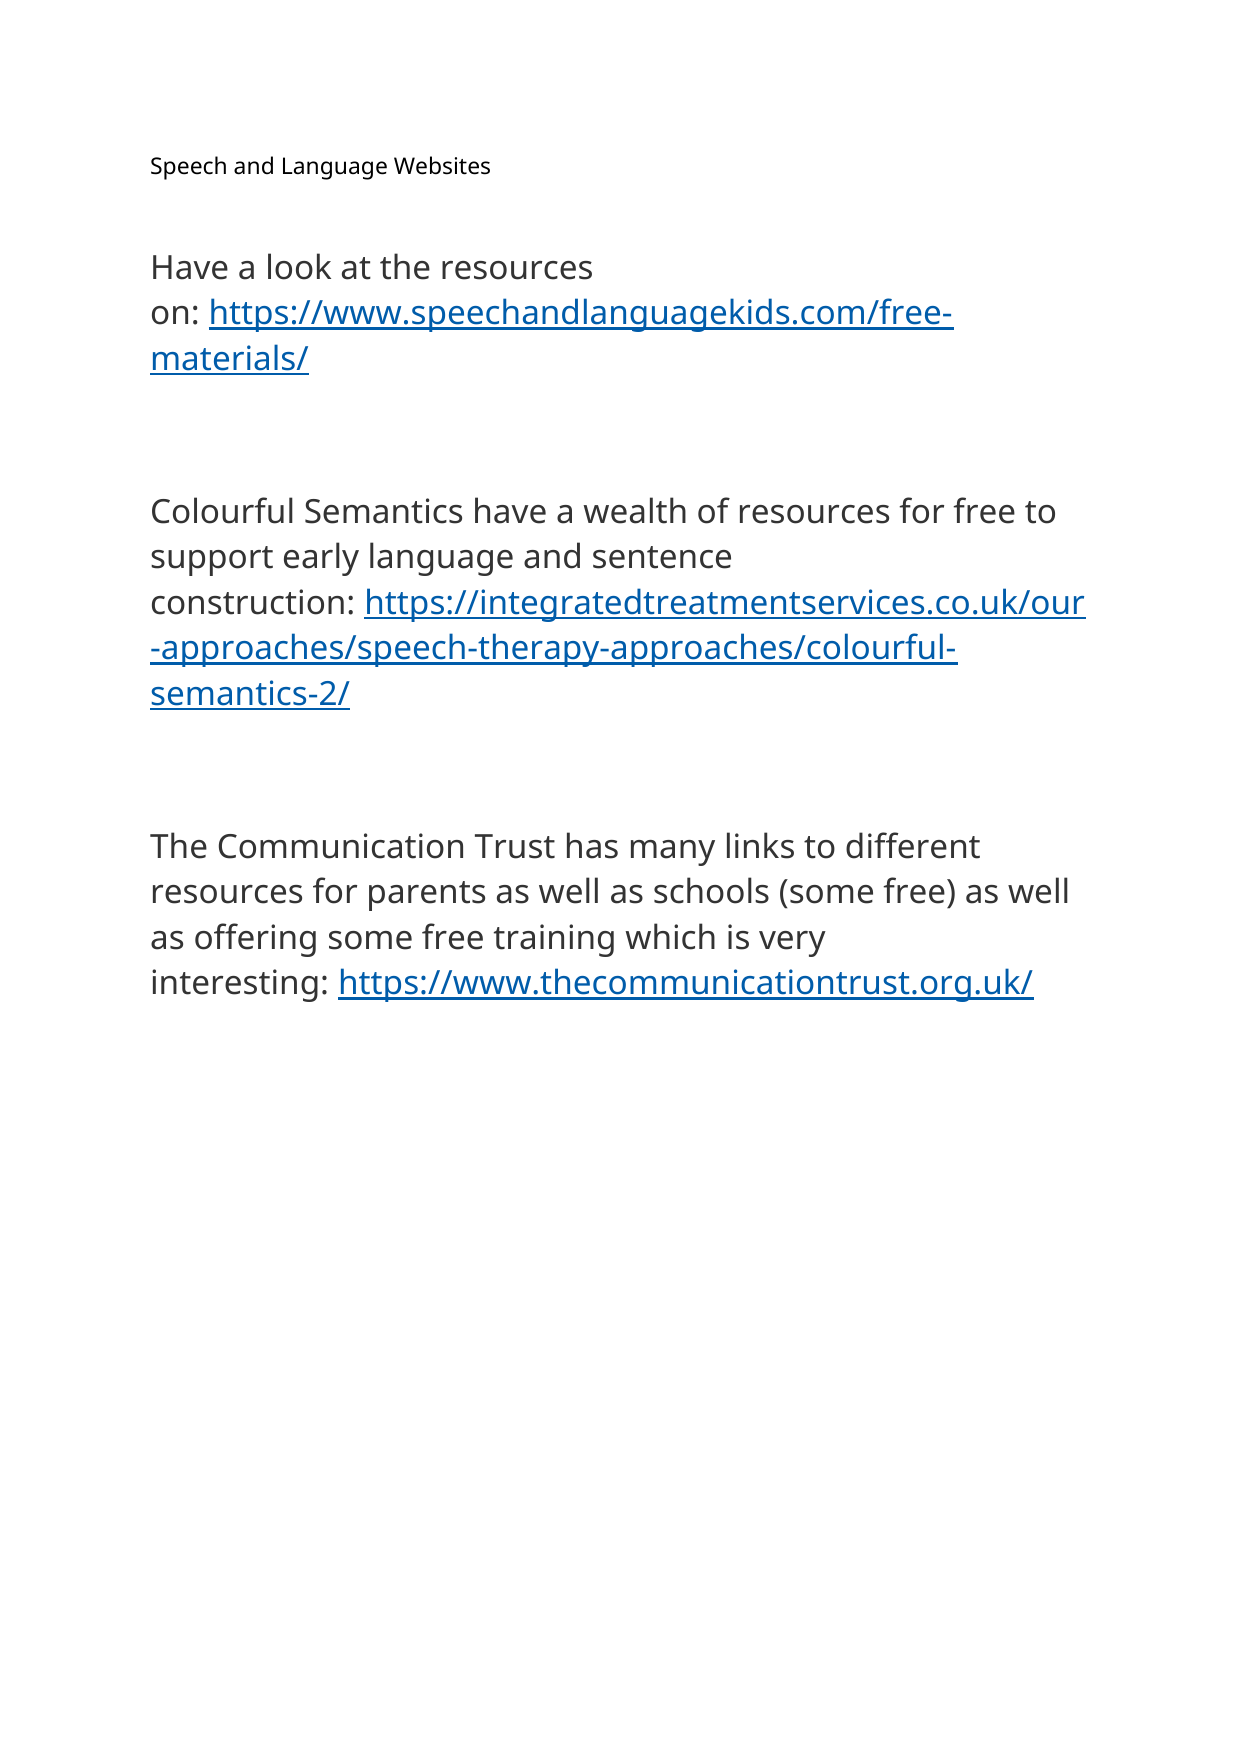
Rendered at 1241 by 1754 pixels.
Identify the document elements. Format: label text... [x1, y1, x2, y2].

text Speech and Language Websites [150, 150, 1090, 181]
text The Communication Trust has many links to different resources for parents as well as schools (some free) as well as offering some free training which is very interesting: https://www.thecommunicationtrust.org.uk/ [150, 823, 1090, 1004]
text Colourful Semantics have a wealth of resources for free to support early language and sentence construction: https://integratedtreatmentservices.co.uk/our-approaches/speech-therapy-approaches/colourful-semantics-2/ [150, 488, 1090, 715]
text Have a look at the resources on: https://www.speechandlanguagekids.com/free-materials/ [150, 244, 1090, 380]
